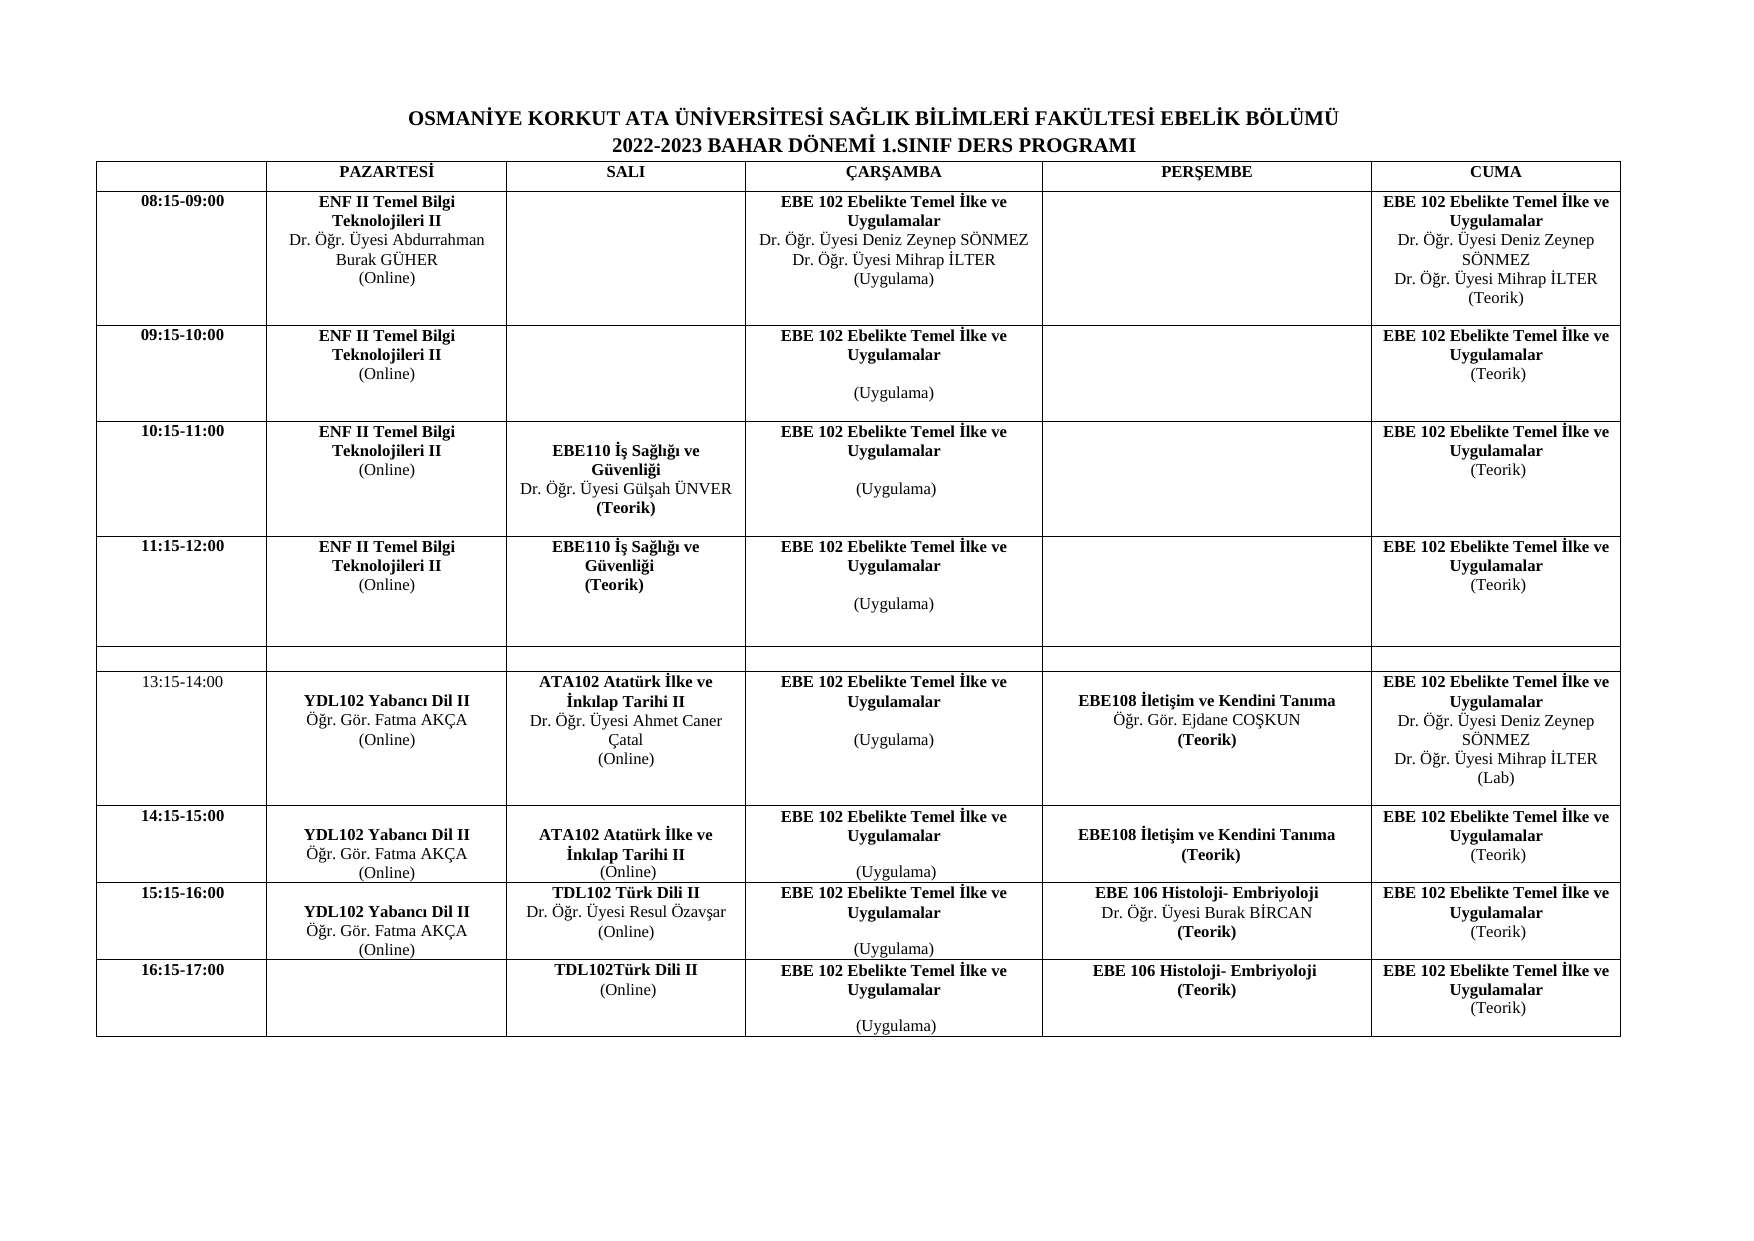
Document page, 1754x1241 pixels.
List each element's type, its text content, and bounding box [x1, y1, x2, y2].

table_cell TDL102 Türk Dili II Dr. Öğr. Üyesi Resul Özavşar (Online) [507, 883, 745, 959]
table_cell [746, 647, 1042, 671]
table_header SALI [507, 162, 745, 191]
table_cell EBE 102 Ebelikte Temel İlke ve Uygulamalar (Teorik) [1372, 326, 1620, 421]
table_cell ENF II Temel Bilgi Teknolojileri II (Online) [267, 422, 506, 536]
table_cell EBE 102 Ebelikte Temel İlke ve Uygulamalar Dr. Öğr. Üyesi Deniz Zeynep SÖNMEZ Dr. Öğr. Üyesi Mihrap İLTER (Teorik) [1372, 192, 1620, 325]
table_cell [1043, 537, 1371, 646]
table_cell 14:15-15:00 [97, 806, 266, 882]
table_cell EBE 102 Ebelikte Temel İlke ve Uygulamalar Dr. Öğr. Üyesi Deniz Zeynep SÖNMEZ Dr. Öğr. Üyesi Mihrap İLTER (Lab) [1372, 672, 1620, 805]
table_cell EBE 102 Ebelikte Temel İlke ve Uygulamalar (Uygulama) [746, 960, 1042, 1036]
table_cell EBE 102 Ebelikte Temel İlke ve Uygulamalar (Uygulama) [746, 326, 1042, 421]
table_cell EBE 102 Ebelikte Temel İlke ve Uygulamalar (Teorik) [1372, 537, 1620, 646]
table_cell YDL102 Yabancı Dil II Öğr. Gör. Fatma AKÇA (Online) [267, 672, 506, 805]
table_cell ATA102 Atatürk İlke ve İnkılap Tarihi II (Online) [507, 806, 745, 882]
table_cell 10:15-11:00 [97, 422, 266, 536]
table_header PERŞEMBE [1043, 162, 1371, 191]
table_header [97, 162, 266, 191]
table_cell EBE 102 Ebelikte Temel İlke ve Uygulamalar (Teorik) [1372, 422, 1620, 536]
table_cell EBE110 İş Sağlığı ve Güvenliği (Teorik) [507, 537, 745, 646]
table_cell 16:15-17:00 [97, 960, 266, 1036]
table_cell EBE 102 Ebelikte Temel İlke ve Uygulamalar (Uygulama) [746, 883, 1042, 959]
table_header ÇARŞAMBA [746, 162, 1042, 191]
table_cell [267, 647, 506, 671]
table_header CUMA [1372, 162, 1620, 191]
table_cell [1043, 422, 1371, 536]
table_cell EBE 102 Ebelikte Temel İlke ve Uygulamalar (Uygulama) [746, 537, 1042, 646]
table_cell [1043, 326, 1371, 421]
table_cell TDL102Türk Dili II (Online) [507, 960, 745, 1036]
table_cell 08:15-09:00 [97, 192, 266, 325]
table_cell 13:15-14:00 [97, 672, 266, 805]
table_cell 11:15-12:00 [97, 537, 266, 646]
table_cell EBE 106 Histoloji- Embriyoloji (Teorik) [1043, 960, 1371, 1036]
table_cell EBE 102 Ebelikte Temel İlke ve Uygulamalar (Uygulama) [746, 672, 1042, 805]
table_cell EBE 102 Ebelikte Temel İlke ve Uygulamalar (Teorik) [1372, 960, 1620, 1036]
table_cell 09:15-10:00 [97, 326, 266, 421]
table_cell [507, 326, 745, 421]
table_cell [97, 647, 266, 671]
table_cell EBE108 İletişim ve Kendini Tanıma (Teorik) [1043, 806, 1371, 882]
table_cell YDL102 Yabancı Dil II Öğr. Gör. Fatma AKÇA (Online) [267, 806, 506, 882]
table_cell ENF II Temel Bilgi Teknolojileri II Dr. Öğr. Üyesi Abdurrahman Burak GÜHER (Online) [267, 192, 506, 325]
table_cell EBE 102 Ebelikte Temel İlke ve Uygulamalar (Uygulama) [746, 806, 1042, 882]
table_cell [1372, 647, 1620, 671]
table_cell EBE 102 Ebelikte Temel İlke ve Uygulamalar (Teorik) [1372, 883, 1620, 959]
table_cell [1043, 192, 1371, 325]
table_cell [507, 647, 745, 671]
table_cell YDL102 Yabancı Dil II Öğr. Gör. Fatma AKÇA (Online) [267, 883, 506, 959]
table_cell ATA102 Atatürk İlke ve İnkılap Tarihi II Dr. Öğr. Üyesi Ahmet Caner Çatal (Online) [507, 672, 745, 805]
title OSMANİYE KORKUT ATA ÜNİVERSİTESİ SAĞLIK BİLİMLERİ FAKÜLTESİ EBELİK BÖLÜMÜ 2022-2023 BAHAR DÖNEMİ 1.SINIF DERS PROGRAMI [408, 106, 1340, 157]
table_header PAZARTESİ [267, 162, 506, 191]
table_cell EBE 106 Histoloji- Embriyoloji Dr. Öğr. Üyesi Burak BİRCAN (Teorik) [1043, 883, 1371, 959]
table_cell EBE108 İletişim ve Kendini Tanıma Öğr. Gör. Ejdane COŞKUN (Teorik) [1043, 672, 1371, 805]
table_cell EBE 102 Ebelikte Temel İlke ve Uygulamalar Dr. Öğr. Üyesi Deniz Zeynep SÖNMEZ Dr. Öğr. Üyesi Mihrap İLTER (Uygulama) [746, 192, 1042, 325]
table_cell 15:15-16:00 [97, 883, 266, 959]
table_cell [507, 192, 745, 325]
table_cell [267, 960, 506, 1036]
table_cell EBE 102 Ebelikte Temel İlke ve Uygulamalar (Uygulama) [746, 422, 1042, 536]
table_cell ENF II Temel Bilgi Teknolojileri II (Online) [267, 326, 506, 421]
table_cell EBE 102 Ebelikte Temel İlke ve Uygulamalar (Teorik) [1372, 806, 1620, 882]
table_cell ENF II Temel Bilgi Teknolojileri II (Online) [267, 537, 506, 646]
table_cell EBE110 İş Sağlığı ve Güvenliği Dr. Öğr. Üyesi Gülşah ÜNVER (Teorik) [507, 422, 745, 536]
table_cell [1043, 647, 1371, 671]
